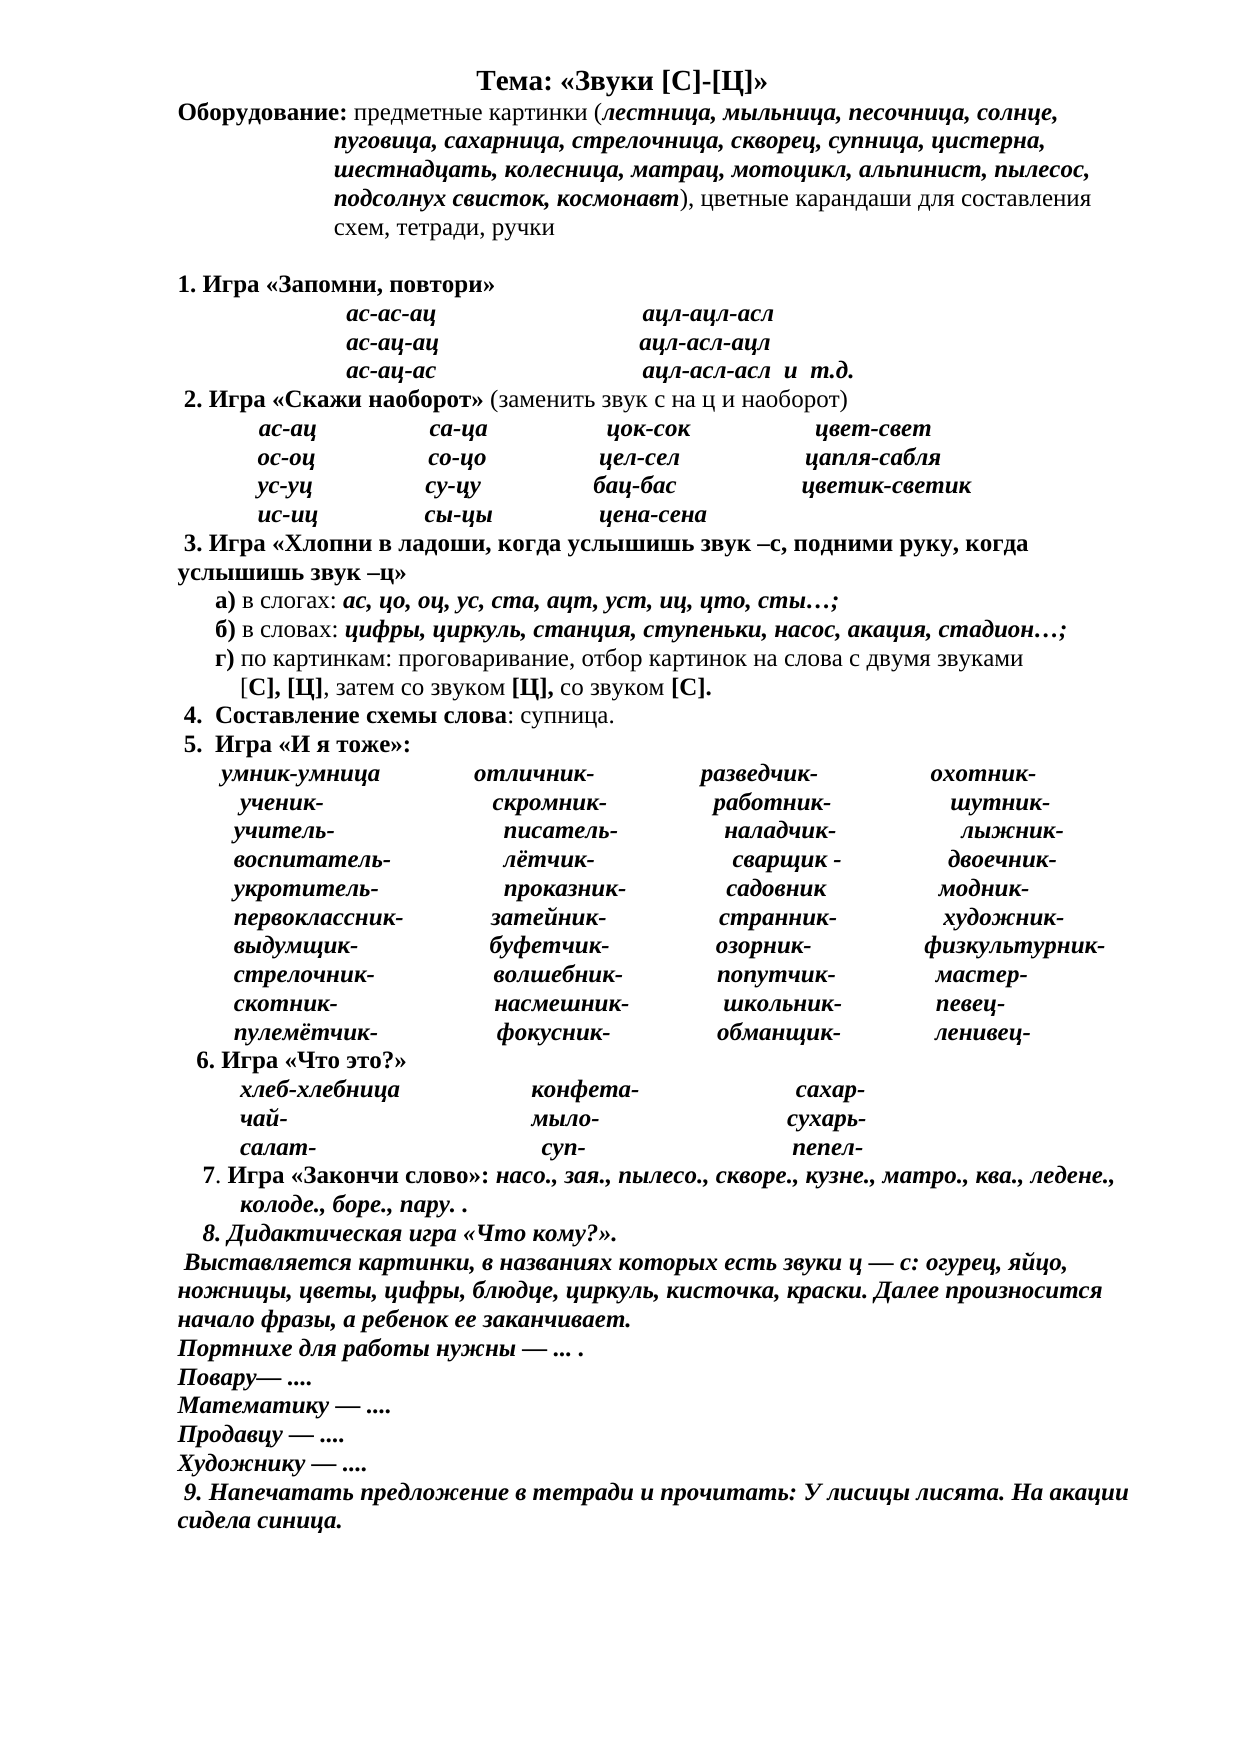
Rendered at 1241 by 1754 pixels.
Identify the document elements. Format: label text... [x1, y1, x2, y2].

text Повару— .... [177, 1362, 1152, 1390]
text 2. Игра «Скажи наоборот» (заменить звук с на ц и наоборот) [177, 384, 1152, 413]
text Художнику — .... [177, 1448, 1152, 1477]
text ос-оц со-цо цел-сел цапля-сабля [177, 442, 1152, 470]
text воспитатель- лётчик- сварщик - двоечник- [177, 844, 1152, 873]
text ус-уц су-цу бац-бас цветик-светик [177, 470, 1152, 499]
text скотник- насмешник- школьник- певец- [177, 988, 1152, 1017]
text пуговица, сахарница, стрелочница, скворец, супница, цистерна, [177, 125, 1152, 154]
text ис-иц сы-цы цена-сена [177, 499, 1152, 528]
text пулемётчик- фокусник- обманщик- ленивец- [177, 1017, 1152, 1045]
text б) в словах: цифры, циркуль, станция, ступеньки, насос, акация, стадион…; [177, 614, 1152, 643]
text колоде., боре., пару. . [177, 1189, 1152, 1218]
text схем, тетради, ручки [177, 212, 1152, 240]
text 9. Напечатать предложение в тетради и прочитать: У лисицы лисята. На акации сидела синица. [177, 1477, 1152, 1534]
text 8. Дидактическая игра «Что кому?». [177, 1218, 1152, 1247]
text 6. Игра «Что это?» [177, 1045, 1152, 1074]
text выдумщик- буфетчик- озорник- физкультурник- [177, 930, 1152, 959]
text хлеб-хлебница конфета- сахар- [177, 1074, 1152, 1103]
text Математику — .... [177, 1390, 1152, 1419]
text а) в слогах: ас, цо, оц, ус, ста, ацт, уст, иц, цто, сты…; [177, 585, 1152, 614]
text г) по картинкам: проговаривание, отбор картинок на слова с двумя звуками [177, 643, 1152, 672]
text Продавцу — .... [177, 1419, 1152, 1448]
text 1. Игра «Запомни, повтори» [177, 269, 1152, 298]
text 4. Составление схемы слова: супница. [177, 700, 1152, 729]
text ас-ас-ац ацл-ацл-асл [177, 298, 1152, 327]
text ас-ац-ац ацл-асл-ацл [177, 327, 1152, 355]
text 3. Игра «Хлопни в ладоши, когда услышишь звук –с, подними руку, когда услышишь звук –ц» [177, 528, 1152, 585]
text 7. Игра «Закончи слово»: насо., зая., пылесо., скворе., кузне., матро., ква., ледене., [177, 1160, 1152, 1189]
text ученик- скромник- работник- шутник- [177, 787, 1152, 815]
text чай- мыло- сухарь- [177, 1103, 1152, 1132]
text учитель- писатель- наладчик- лыжник- [177, 815, 1152, 844]
text умник-умница отличник- разведчик- охотник- [177, 758, 1152, 787]
text 5. Игра «И я тоже»: [177, 729, 1152, 758]
text Выставляется картинки, в названиях которых есть звуки ц — с: огурец, яйцо, ножницы, цветы, цифры, блюдце, циркуль, кисточка, краски. Далее произносится начало фразы, а ребенок ее заканчивает. [177, 1247, 1152, 1333]
text первоклассник- затейник- странник- художник- [177, 902, 1152, 930]
text Тема: «Звуки [С]-[Ц]» [177, 63, 1152, 97]
text салат- суп- пепел- [177, 1132, 1152, 1160]
text подсолнух свисток, космонавт), цветные карандаши для составления [177, 183, 1152, 212]
text ас-ац са-ца цок-сок цвет-свет [177, 413, 1152, 442]
text ас-ац-ас ацл-асл-асл и т.д. [177, 355, 1152, 384]
text укротитель- проказник- садовник модник- [177, 873, 1152, 902]
text стрелочник- волшебник- попутчик- мастер- [177, 959, 1152, 988]
text шестнадцать, колесница, матрац, мотоцикл, альпинист, пылесос, [177, 154, 1152, 183]
text [С], [Ц], затем со звуком [Ц], со звуком [С]. [177, 672, 1152, 700]
text Портнихе для работы нужны — ... . [177, 1333, 1152, 1362]
text Оборудование: предметные картинки (лестница, мыльница, песочница, солнце, [177, 97, 1152, 125]
